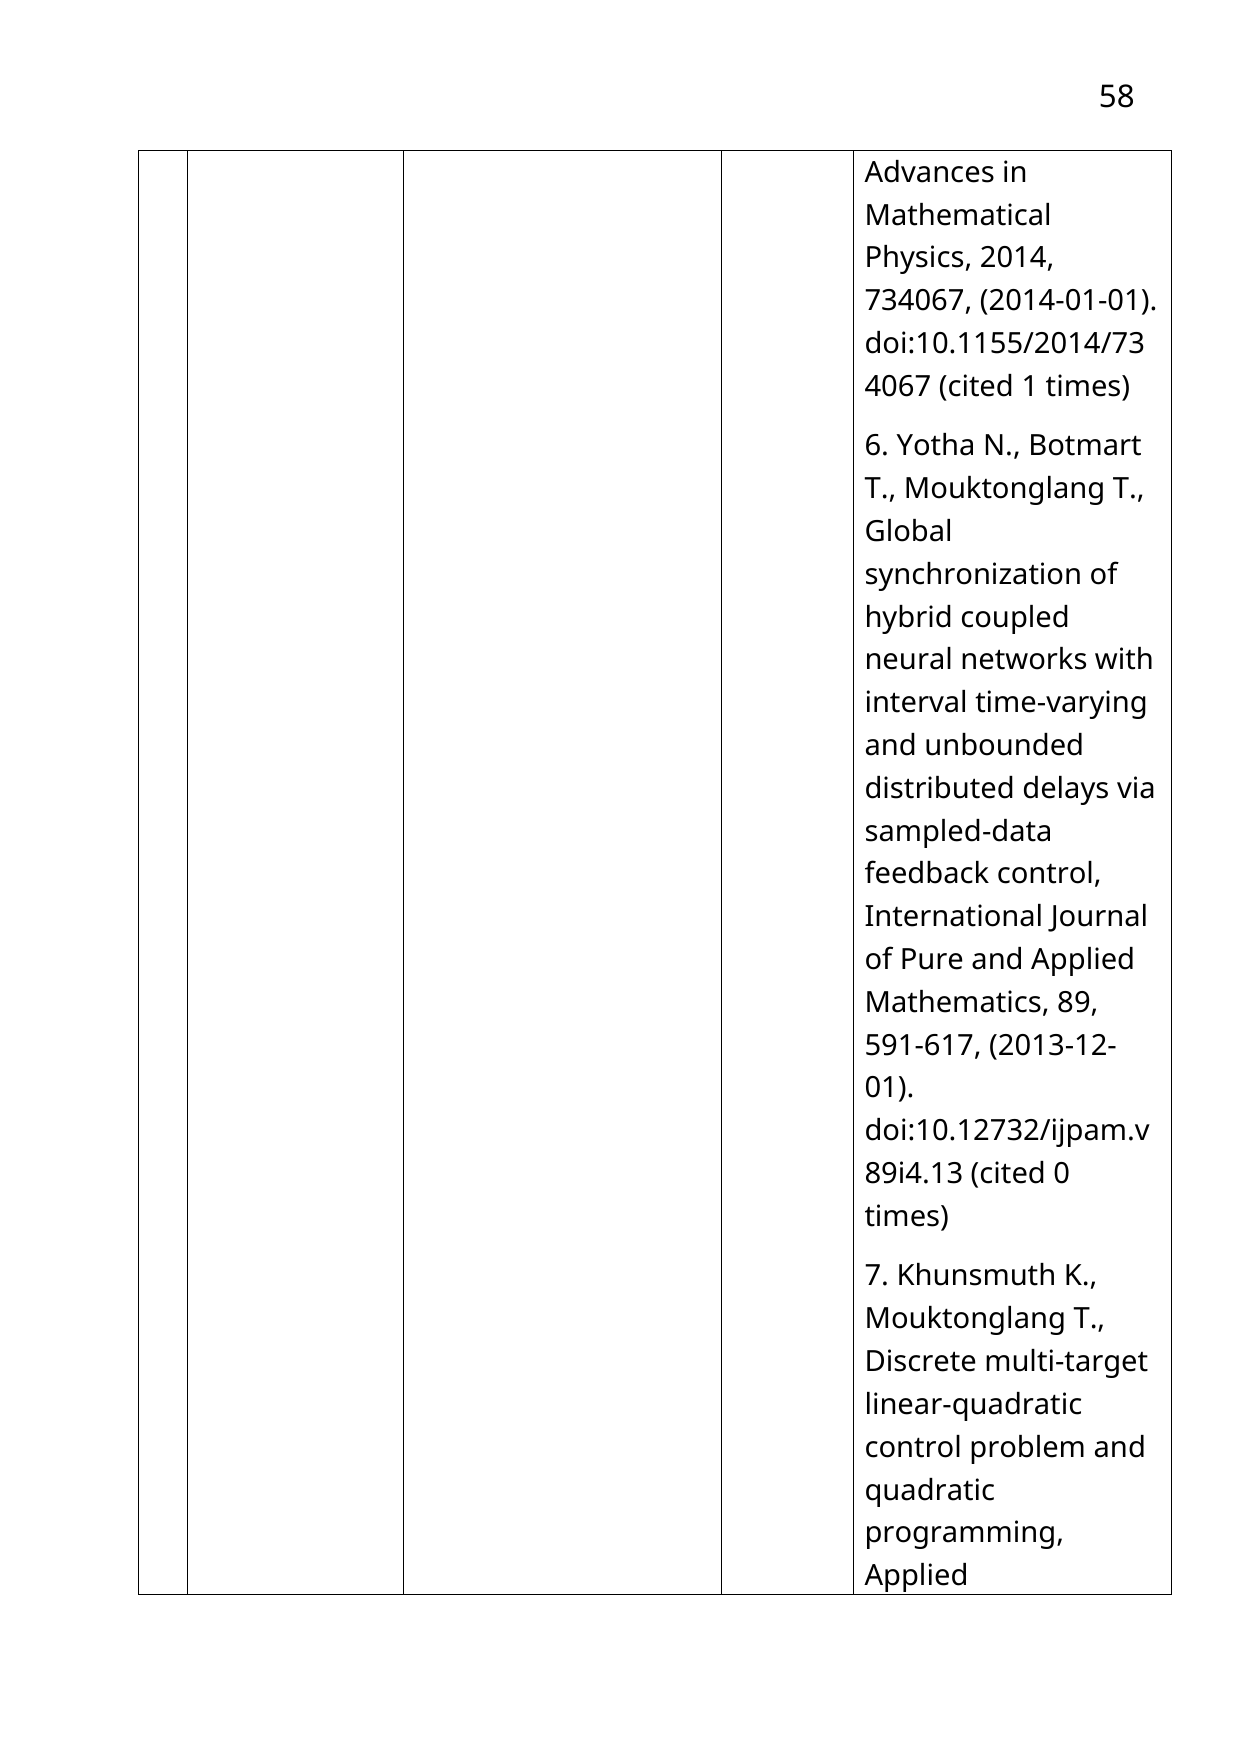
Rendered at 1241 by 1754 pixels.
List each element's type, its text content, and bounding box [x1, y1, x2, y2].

table_cell 9 [139, 151, 187, 1594]
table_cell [722, 151, 853, 1594]
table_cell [188, 151, 403, 1594]
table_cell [854, 151, 1171, 1594]
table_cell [404, 151, 721, 1594]
